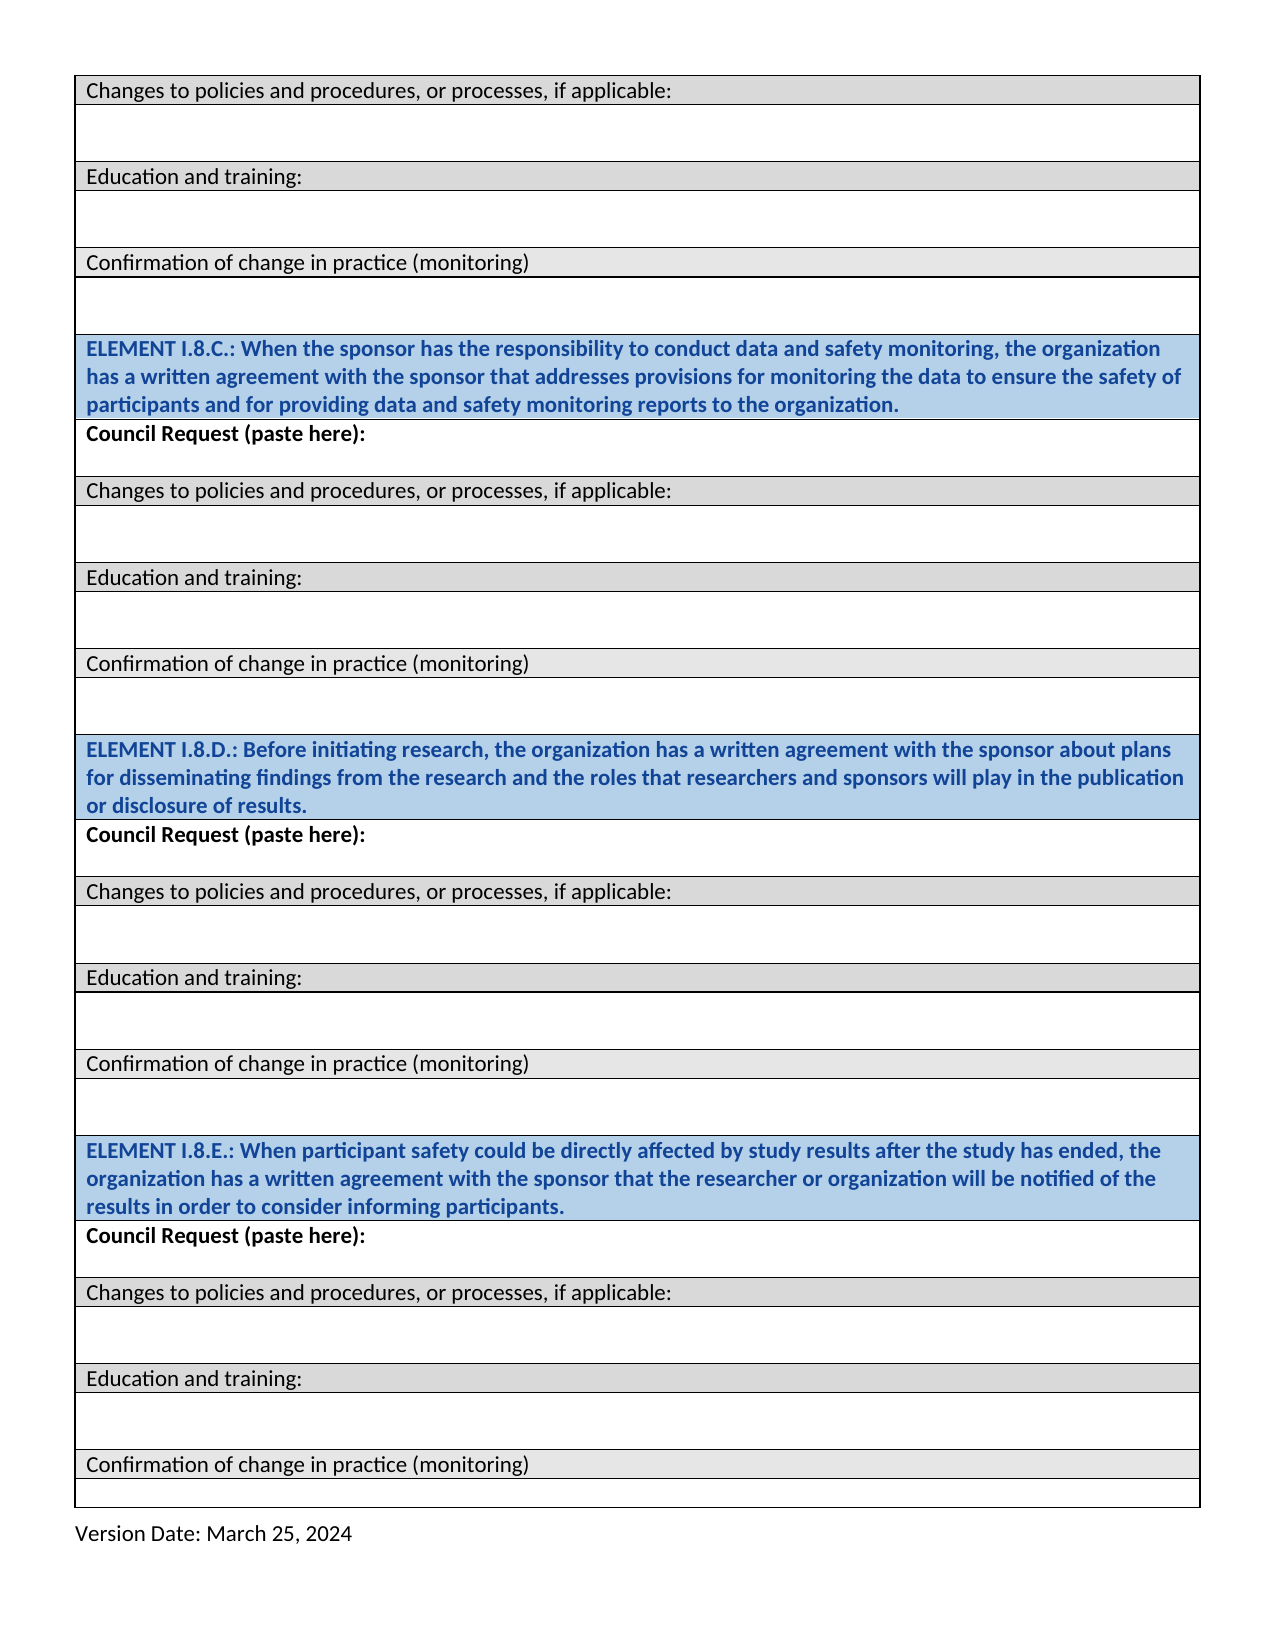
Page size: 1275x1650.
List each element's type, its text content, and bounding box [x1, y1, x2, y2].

table_cell Council Request (paste here): [76, 1221, 1199, 1277]
table_cell Education and training: [76, 1364, 1199, 1392]
table_cell Changes to policies and procedures, or processes, if applicable: [76, 477, 1199, 505]
table_cell [76, 278, 1199, 333]
table_cell [76, 191, 1199, 247]
table_cell [76, 1393, 1199, 1449]
table_cell [76, 993, 1199, 1048]
table_cell [76, 1079, 1199, 1135]
table_cell Changes to policies and procedures, or processes, if applicable: [76, 877, 1199, 905]
table_cell ELEMENT I.8.E.: When participant safety could be directly affected by study results after the study has ended, the organization has a written agreement with the sponsor that the researcher or organization will be notified of the results in order to consider informing participants. [76, 1136, 1199, 1220]
table_cell Changes to policies and procedures, or processes, if applicable: [76, 1278, 1199, 1306]
table_cell [76, 678, 1199, 734]
table_cell Confirmation of change in practice (monitoring) [76, 1050, 1199, 1078]
table_cell Changes to policies and procedures, or processes, if applicable: [76, 76, 1199, 104]
table_cell Council Request (paste here): [76, 420, 1199, 476]
table_cell [76, 506, 1199, 562]
table_cell Education and training: [76, 162, 1199, 190]
table_cell Council Request (paste here): [76, 820, 1199, 876]
table_cell Confirmation of change in practice (monitoring) [76, 649, 1199, 677]
table_cell [76, 1307, 1199, 1363]
table_cell ELEMENT I.8.C.: When the sponsor has the responsibility to conduct data and safety monitoring, the organization has a written agreement with the sponsor that addresses provisions for monitoring the data to ensure the safety of participants and for providing data and safety monitoring reports to the organization. [76, 335, 1199, 418]
table_cell [76, 105, 1199, 161]
table_cell [76, 592, 1199, 648]
table_cell ELEMENT I.8.D.: Before initiating research, the organization has a written agreement with the sponsor about plans for disseminating findings from the research and the roles that researchers and sponsors will play in the publication or disclosure of results. [76, 735, 1199, 819]
table_cell Education and training: [76, 964, 1199, 991]
table_cell Confirmation of change in practice (monitoring) [76, 248, 1199, 276]
table_cell [76, 906, 1199, 962]
table_cell Confirmation of change in practice (monitoring) [76, 1450, 1199, 1478]
table_cell [76, 1479, 1199, 1507]
table_cell Education and training: [76, 563, 1199, 591]
